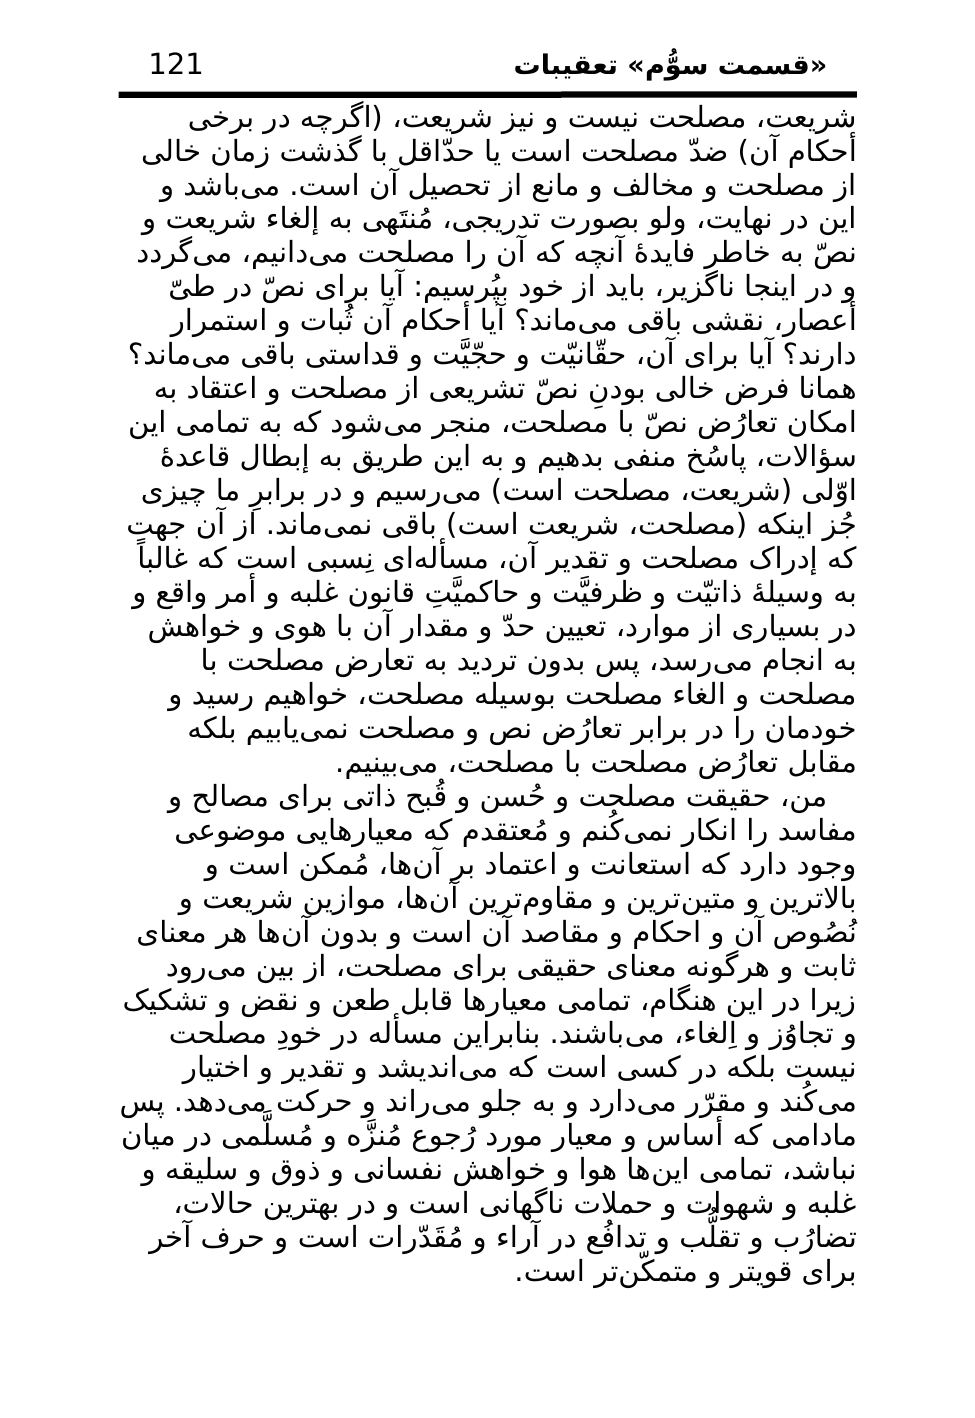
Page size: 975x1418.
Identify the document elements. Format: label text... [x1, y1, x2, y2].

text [118, 100, 857, 779]
text من، حقیقت مصلحت و حُسن و قُبح ذاتی برای مصالح و مفاسد را انکار نمی‌کُنم و مُعتقدم که معیارهایی موضوعی وجود دارد که استعانت و اعتماد بر آن‌ها، مُمکن است و بالاترین و متین‌ترین و مقاوم‌ترین آن‌ها، موازین شریعت و نُصُوص آن و احکام و مقاصد آن است و بدون آن‌ها هر معنای ثابت و هرگونه معنای حقیقی برای مصلحت، از بین می‌رود زیرا در این هنگام، تمامی معیارها قابل طعن و نقض و تشکیک و تجاوُز و اِلغاء، می‌باشند. بنابراین مسأله در خودِ مصلحت نیست بلکه در کسی است که می‌اندیشد و تقدیر و اختیار می‌کُند و مقرّر می‌دارد و به جلو می‌راند و حرکت می‌دهد. پس مادامی که أساس و معیار مورد رُجوع مُنزَّه و مُسلَّمی در میان نباشد، تمامی این‌ها هوا و خواهش نفسانی و ذوق و سلیقه و غلبه و شهوات و حملات ناگهانی است و در بهترین حالات، تضارُب و تقلُّب و تدافُع در آراء و مُقَدّرات است و حرف آخر برای قویتر و متمکّن‌تر است. [118, 779, 857, 1288]
